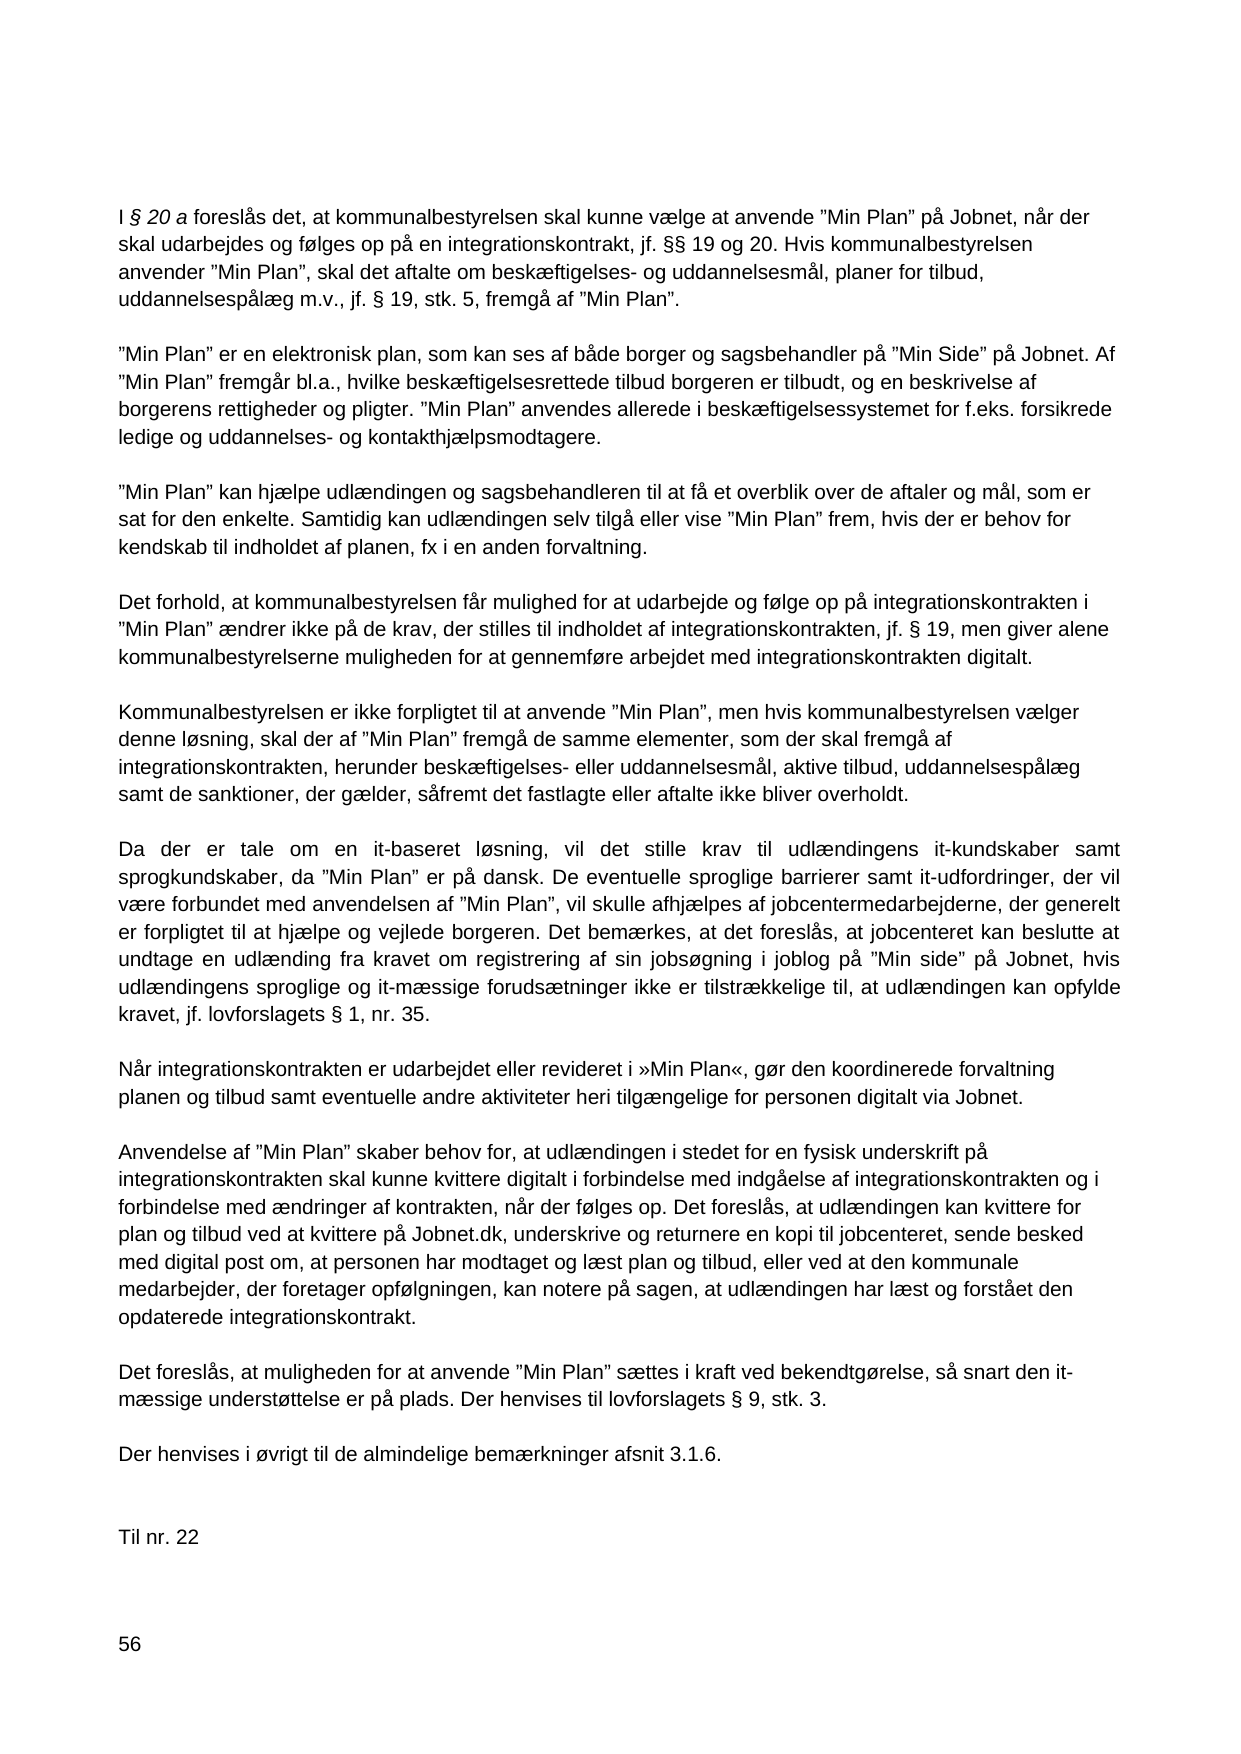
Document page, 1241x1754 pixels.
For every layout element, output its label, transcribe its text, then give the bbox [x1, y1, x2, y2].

text Når integrationskontrakten er udarbejdet eller revideret i »Min Plan«, gør den koordinerede forvaltning planen og tilbud samt eventuelle andre aktiviteter heri tilgængelige for personen digitalt via Jobnet. [118, 1057, 1122, 1109]
text Kommunalbestyrelsen er ikke forpligtet til at anvende ”Min Plan”, men hvis kommunalbestyrelsen vælger denne løsning, skal der af ”Min Plan” fremgå de samme elementer, som der skal fremgå af integrationskontrakten, herunder beskæftigelses- eller uddannelsesmål, aktive tilbud, uddannelsespålæg samt de sanktioner, der gælder, såfremt det fastlagte eller aftalte ikke bliver overholdt. [118, 700, 1122, 806]
text Det forhold, at kommunalbestyrelsen får mulighed for at udarbejde og følge op på integrationskontrakten i ”Min Plan” ændrer ikke på de krav, der stilles til indholdet af integrationskontrakten, jf. § 19, men giver alene kommunalbestyrelserne muligheden for at gennemføre arbejdet med integrationskontrakten digitalt. [118, 590, 1122, 669]
text Det foreslås, at muligheden for at anvende ”Min Plan” sættes i kraft ved bekendtgørelse, så snart den it-mæssige understøttelse er på plads. Der henvises til lovforslagets § 9, stk. 3. [118, 1360, 1122, 1411]
text Anvendelse af ”Min Plan” skaber behov for, at udlændingen i stedet for en fysisk underskrift på integrationskontrakten skal kunne kvittere digitalt i forbindelse med indgåelse af integrationskontrakten og i forbindelse med ændringer af kontrakten, når der følges op. Det foreslås, at udlændingen kan kvittere for plan og tilbud ved at kvittere på Jobnet.dk, underskrive og returnere en kopi til jobcenteret, sende besked med digital post om, at personen har modtaget og læst plan og tilbud, eller ved at den kommunale medarbejder, der foretager opfølgningen, kan notere på sagen, at udlændingen har læst og forstået den opdaterede integrationskontrakt. [118, 1140, 1122, 1329]
text I § 20 a foreslås det, at kommunalbestyrelsen skal kunne vælge at anvende ”Min Plan” på Jobnet, når der skal udarbejdes og følges op på en integrationskontrakt, jf. §§ 19 og 20. Hvis kommunalbestyrelsen anvender ”Min Plan”, skal det aftalte om beskæftigelses- og uddannelsesmål, planer for tilbud, uddannelsespålæg m.v., jf. § 19, stk. 5, fremgå af ”Min Plan”. [118, 205, 1122, 311]
text ”Min Plan” kan hjælpe udlændingen og sagsbehandleren til at få et overblik over de aftaler og mål, som er sat for den enkelte. Samtidig kan udlændingen selv tilgå eller vise ”Min Plan” frem, hvis der er behov for kendskab til indholdet af planen, fx i en anden forvaltning. [118, 480, 1122, 559]
text Der henvises i øvrigt til de almindelige bemærkninger afsnit 3.1.6. [118, 1442, 1122, 1466]
text Til nr. 22 [118, 1525, 1122, 1549]
text ”Min Plan” er en elektronisk plan, som kan ses af både borger og sagsbehandler på ”Min Side” på Jobnet. Af ”Min Plan” fremgår bl.a., hvilke beskæftigelsesrettede tilbud borgeren er tilbudt, og en beskrivelse af borgerens rettigheder og pligter. ”Min Plan” anvendes allerede i beskæftigelsessystemet for f.eks. forsikrede ledige og uddannelses- og kontakthjælpsmodtagere. [118, 342, 1122, 449]
text Da der er tale om en it-baseret løsning, vil det stille krav til udlændingens it-kundskaber samt sprogkundskaber, da ”Min Plan” er på dansk. De eventuelle sproglige barrierer samt it-udfordringer, der vil være forbundet med anvendelsen af ”Min Plan”, vil skulle afhjælpes af jobcentermedarbejderne, der generelt er forpligtet til at hjælpe og vejlede borgeren. Det bemærkes, at det foreslås, at jobcenteret kan beslutte at undtage en udlænding fra kravet om registrering af sin jobsøgning i joblog på ”Min side” på Jobnet, hvis udlændingens sproglige og it-mæssige forudsætninger ikke er tilstrækkelige til, at udlændingen kan opfylde kravet, jf. lovforslagets § 1, nr. 35. [118, 837, 1122, 1026]
